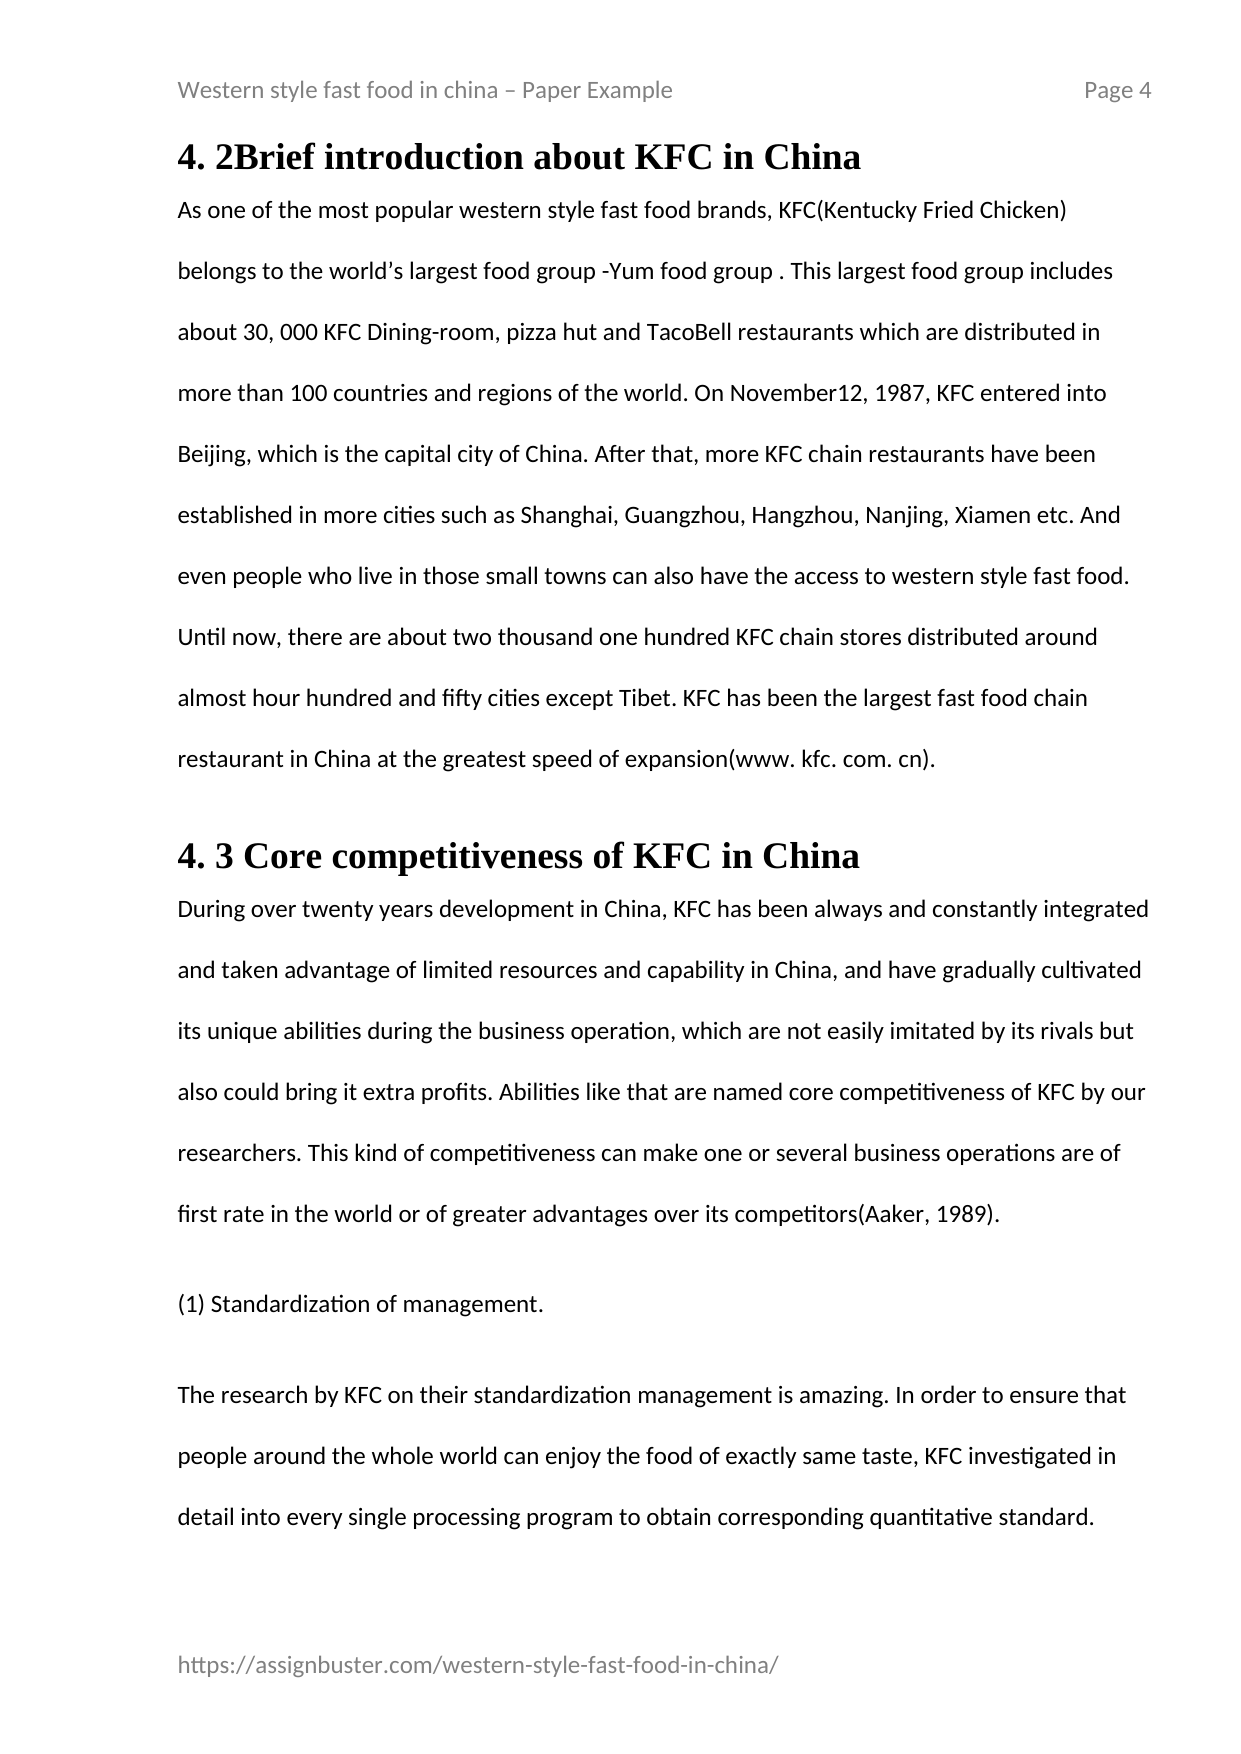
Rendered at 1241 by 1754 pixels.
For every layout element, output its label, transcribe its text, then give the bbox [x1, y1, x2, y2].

subtitle 4. 3 Core competitiveness of KFC in China [177, 834, 1152, 877]
subtitle 4. 2Brief introduction about KFC in China [177, 135, 1152, 178]
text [177, 1379, 1152, 1532]
text As one of the most popular western style fast food brands, KFC(Kentucky Fried Chicken) belongs to the world’s largest food group -Yum food group . This largest food group includes about 30, 000 KFC Dining-room, pizza hut and TacoBell restaurants which are distributed in more than 100 countries and regions of the world. On November12, 1987, KFC entered into Beijing, which is the capital city of China. After that, more KFC chain restaurants have been established in more cities such as Shanghai, Guangzhou, Hangzhou, Nanjing, Xiamen etc. And even people who live in those small towns can also have the access to western style fast food. Until now, there are about two thousand one hundred KFC chain stores distributed around almost hour hundred and fifty cities except Tibet. KFC has been the largest fast food chain restaurant in China at the greatest speed of expansion(www. kfc. com. cn). [177, 194, 1152, 774]
text (1) Standardization of management. [177, 1288, 1152, 1319]
text During over twenty years development in China, KFC has been always and constantly integrated and taken advantage of limited resources and capability in China, and have gradually cultivated its unique abilities during the business operation, which are not easily imitated by its rivals but also could bring it extra profits. Abilities like that are named core competitiveness of KFC by our researchers. This kind of competitiveness can make one or several business operations are of first rate in the world or of greater advantages over its competitors(Aaker, 1989). [177, 893, 1152, 1228]
